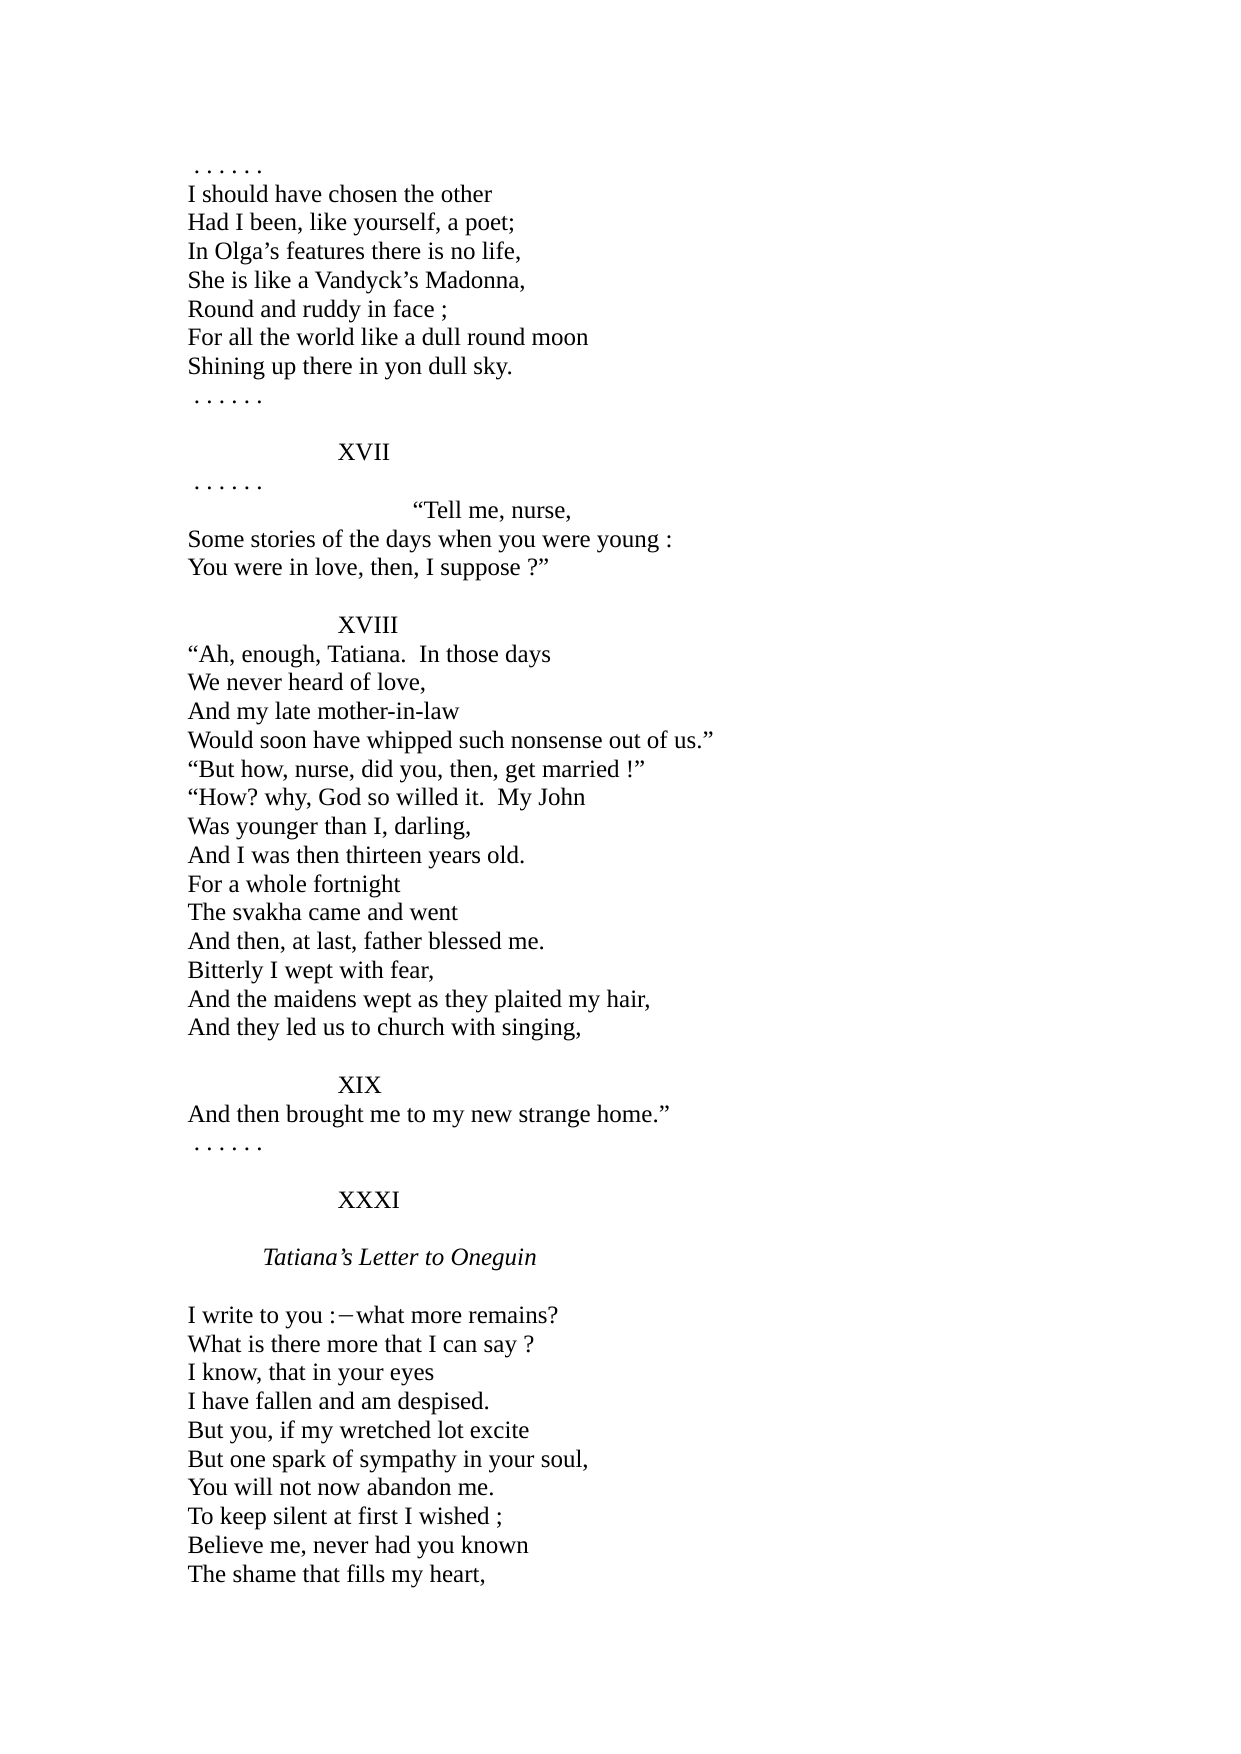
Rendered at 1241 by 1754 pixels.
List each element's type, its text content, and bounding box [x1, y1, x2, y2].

text “But how, nurse, did you, then, get married !” [187, 754, 1053, 782]
text She is like a Vandyck’s Madonna, [187, 265, 1053, 294]
text I should have chosen the other [187, 179, 1053, 207]
text Tatiana’s Letter to Oneguin [187, 1242, 1053, 1271]
text For a whole fortnight [187, 869, 1053, 897]
text XVIII [187, 610, 1053, 639]
text But you, if my wretched lot excite [187, 1415, 1053, 1444]
text . . . . . . [187, 1127, 1053, 1156]
text Was younger than I, darling, [187, 811, 1053, 840]
text You will not now abandon me. [187, 1472, 1053, 1501]
text In Olga’s features there is no life, [187, 236, 1053, 265]
text . . . . . . [187, 150, 1053, 179]
text We never heard of love, [187, 667, 1053, 696]
text And the maidens wept as they plaited my hair, [187, 984, 1053, 1012]
text Had I been, like yourself, a poet; [187, 207, 1053, 236]
text And they led us to church with singing, [187, 1012, 1053, 1041]
text And then, at last, father blessed me. [187, 926, 1053, 955]
text What is there more that I can say ? [187, 1329, 1053, 1357]
text Round and ruddy in face ; [187, 294, 1053, 322]
text XIX [187, 1070, 1053, 1099]
text XVII [187, 437, 1053, 466]
text And my late mother-in-law [187, 696, 1053, 725]
text “How? why, God so willed it. My John [187, 782, 1053, 811]
text Bitterly I wept with fear, [187, 955, 1053, 984]
text “Tell me, nurse, [187, 495, 1053, 524]
text . . . . . . [187, 466, 1053, 495]
text I write to you :what more remains? [187, 1300, 1053, 1329]
text Believe me, never had you known [187, 1530, 1053, 1559]
text Would soon have whipped such nonsense out of us.” [187, 725, 1053, 754]
text And I was then thirteen years old. [187, 840, 1053, 869]
text XXXI [187, 1185, 1053, 1214]
text I have fallen and am despised. [187, 1386, 1053, 1415]
text To keep silent at first I wished ; [187, 1501, 1053, 1530]
text You were in love, then, I suppose ?” [187, 552, 1053, 581]
text I know, that in your eyes [187, 1357, 1053, 1386]
text The svakha came and went [187, 897, 1053, 926]
text For all the world like a dull round moon [187, 322, 1053, 351]
text “Ah, enough, Tatiana. In those days [187, 639, 1053, 667]
text . . . . . . [187, 380, 1053, 409]
text But one spark of sympathy in your soul, [187, 1444, 1053, 1472]
text Shining up there in yon dull sky. [187, 351, 1053, 380]
text The shame that fills my heart, [187, 1559, 1053, 1587]
text Some stories of the days when you were young : [187, 524, 1053, 552]
text And then brought me to my new strange home.” [187, 1099, 1053, 1127]
